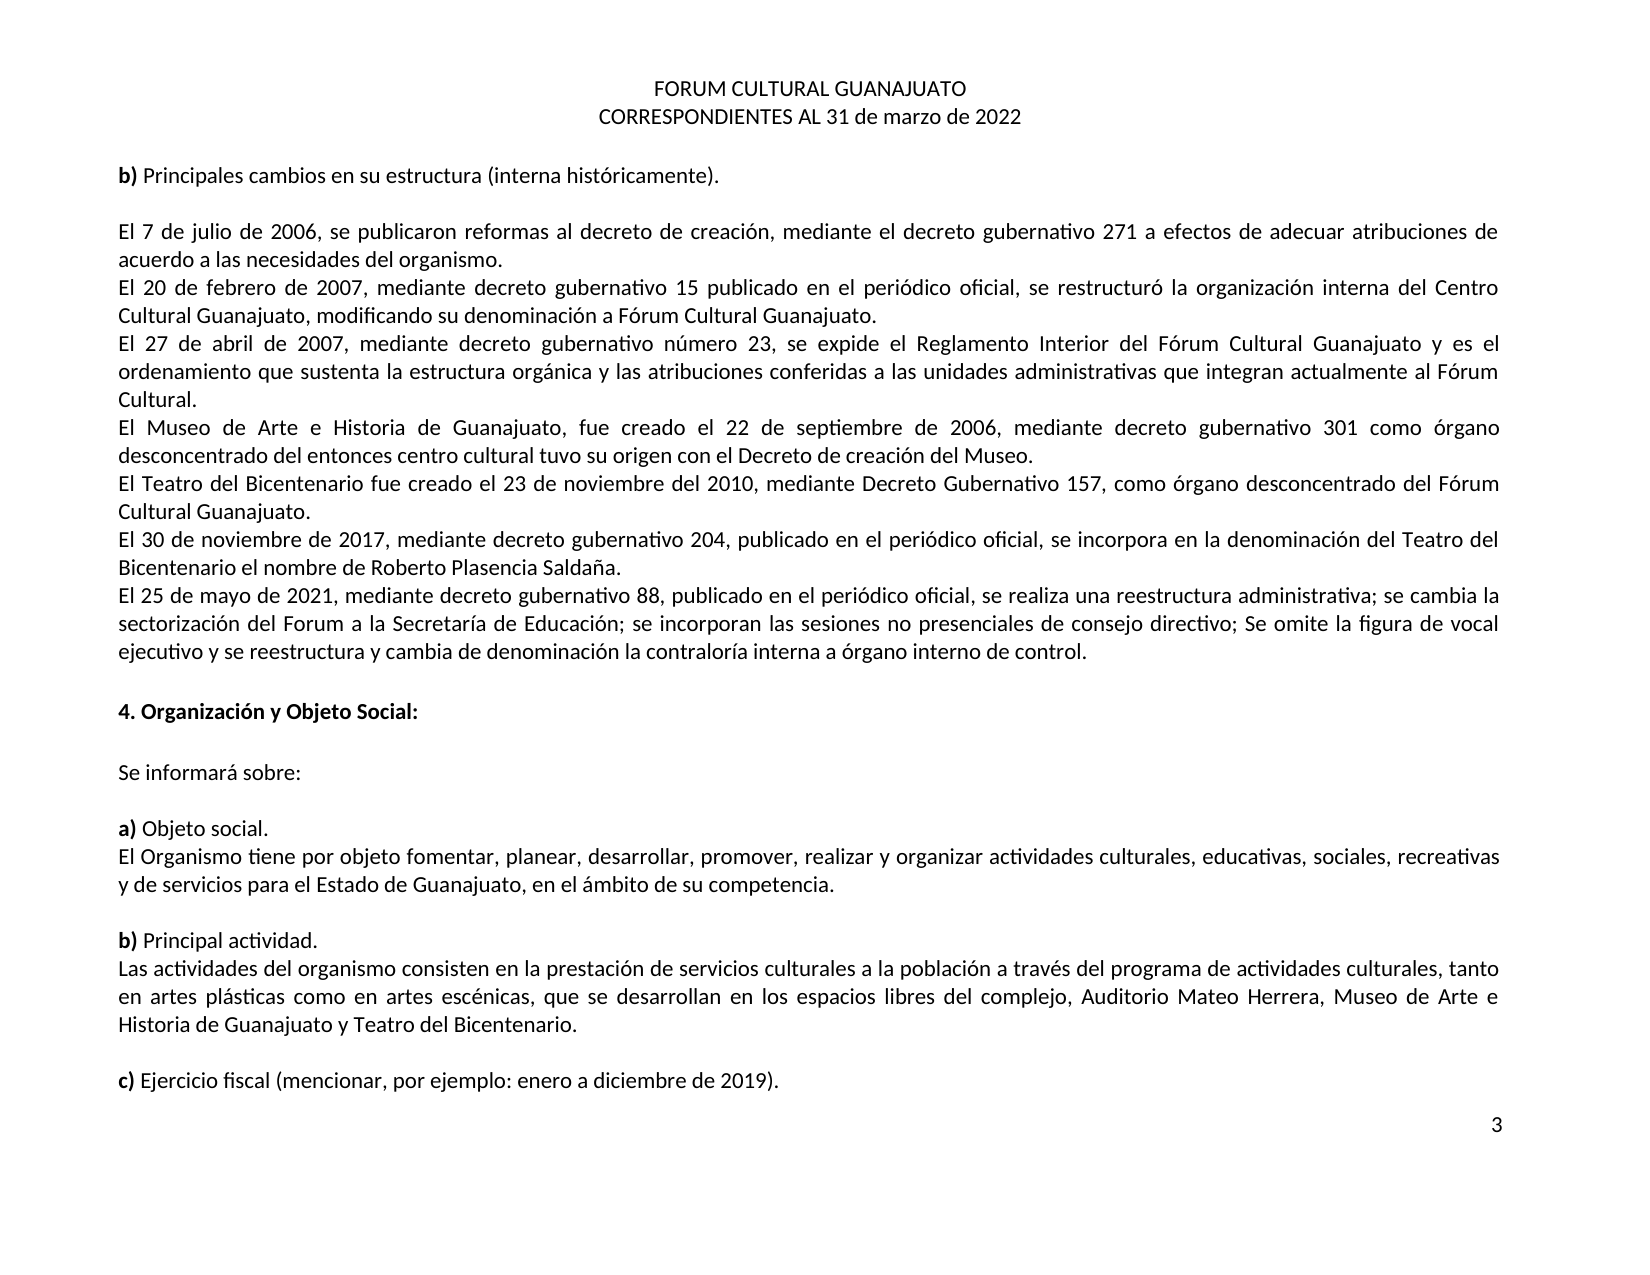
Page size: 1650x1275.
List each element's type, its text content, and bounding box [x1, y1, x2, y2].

text b) Principales cambios en su estructura (interna históricamente). [118, 161, 1502, 189]
text c) Ejercicio fiscal (mencionar, por ejemplo: enero a diciembre de 2019). [118, 1066, 1502, 1094]
text El Organismo tiene por objeto fomentar, planear, desarrollar, promover, realizar y organizar actividades culturales, educativas, sociales, recreativas y de servicios para el Estado de Guanajuato, en el ámbito de su competencia. [118, 842, 1502, 898]
text b) Principal actividad. [118, 926, 1502, 954]
text Las actividades del organismo consisten en la prestación de servicios culturales a la población a través del programa de actividades culturales, tanto en artes plásticas como en artes escénicas, que se desarrollan en los espacios libres del complejo, Auditorio Mateo Herrera, Museo de Arte e Historia de Guanajuato y Teatro del Bicentenario. [118, 954, 1502, 1038]
subtitle 4. Organización y Objeto Social: [118, 697, 1502, 726]
text a) Objeto social. [118, 814, 1502, 842]
text El 25 de mayo de 2021, mediante decreto gubernativo 88, publicado en el periódico oficial, se realiza una reestructura administrativa; se cambia la sectorización del Forum a la Secretaría de Educación; se incorporan las sesiones no presenciales de consejo directivo; Se omite la figura de vocal ejecutivo y se reestructura y cambia de denominación la contraloría interna a órgano interno de control. [118, 581, 1502, 665]
text El 30 de noviembre de 2017, mediante decreto gubernativo 204, publicado en el periódico oficial, se incorpora en la denominación del Teatro del Bicentenario el nombre de Roberto Plasencia Saldaña. [118, 525, 1502, 581]
text El Teatro del Bicentenario fue creado el 23 de noviembre del 2010, mediante Decreto Gubernativo 157, como órgano desconcentrado del Fórum Cultural Guanajuato. [118, 469, 1502, 525]
text Se informará sobre: [118, 758, 1502, 786]
text El 20 de febrero de 2007, mediante decreto gubernativo 15 publicado en el periódico oficial, se restructuró la organización interna del Centro Cultural Guanajuato, modificando su denominación a Fórum Cultural Guanajuato. [118, 273, 1502, 329]
text El Museo de Arte e Historia de Guanajuato, fue creado el 22 de septiembre de 2006, mediante decreto gubernativo 301 como órgano desconcentrado del entonces centro cultural tuvo su origen con el Decreto de creación del Museo. [118, 413, 1502, 469]
text El 7 de julio de 2006, se publicaron reformas al decreto de creación, mediante el decreto gubernativo 271 a efectos de adecuar atribuciones de acuerdo a las necesidades del organismo. [118, 217, 1502, 273]
text El 27 de abril de 2007, mediante decreto gubernativo número 23, se expide el Reglamento Interior del Fórum Cultural Guanajuato y es el ordenamiento que sustenta la estructura orgánica y las atribuciones conferidas a las unidades administrativas que integran actualmente al Fórum Cultural. [118, 329, 1502, 413]
